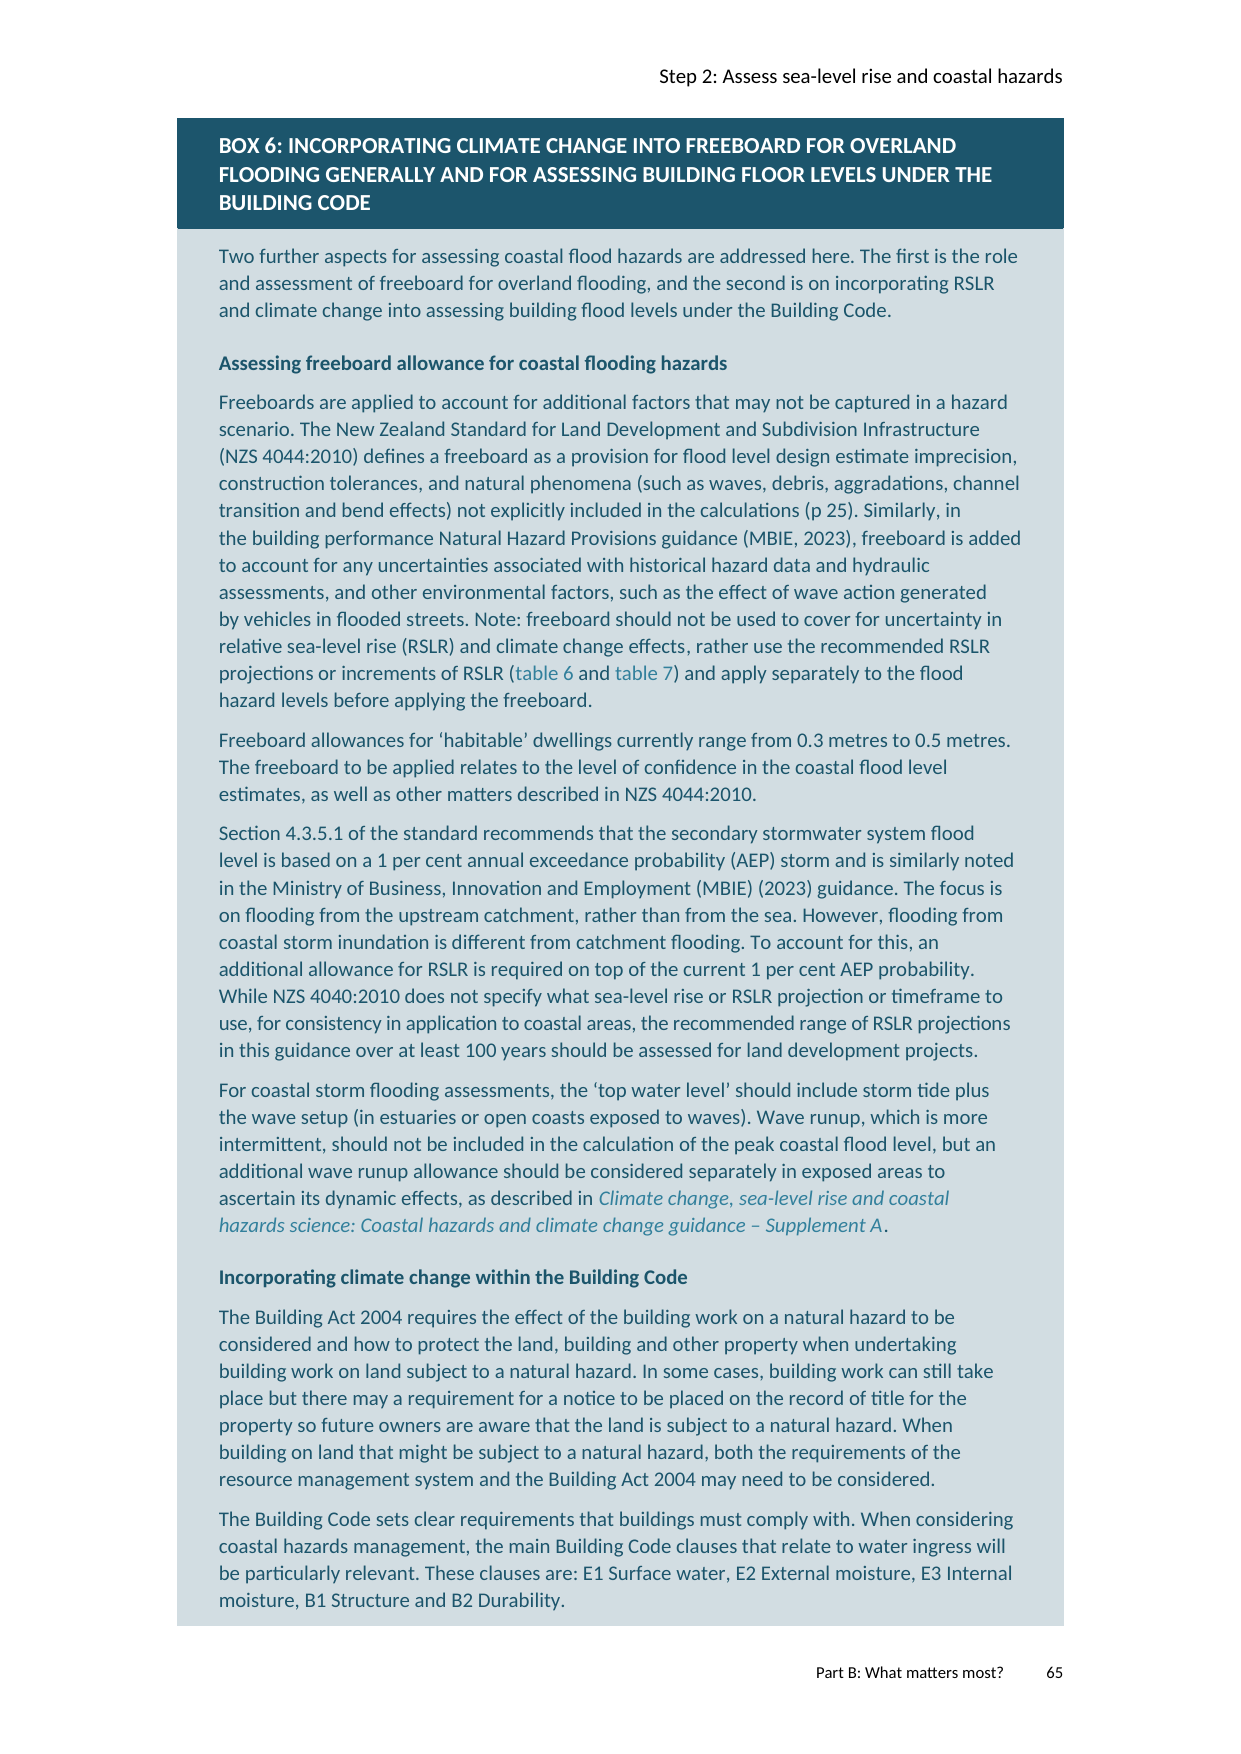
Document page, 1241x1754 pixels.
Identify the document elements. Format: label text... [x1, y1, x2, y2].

table_header : INCORPORATING CLIMATE CHANGE INTO Freeboard FOR OVERLAND FLOODING GENERALLY and FOR ASSESSING BUILDING FLOOR LEVELS UNDER the Building Code [178, 119, 1063, 228]
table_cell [178, 229, 1063, 1625]
